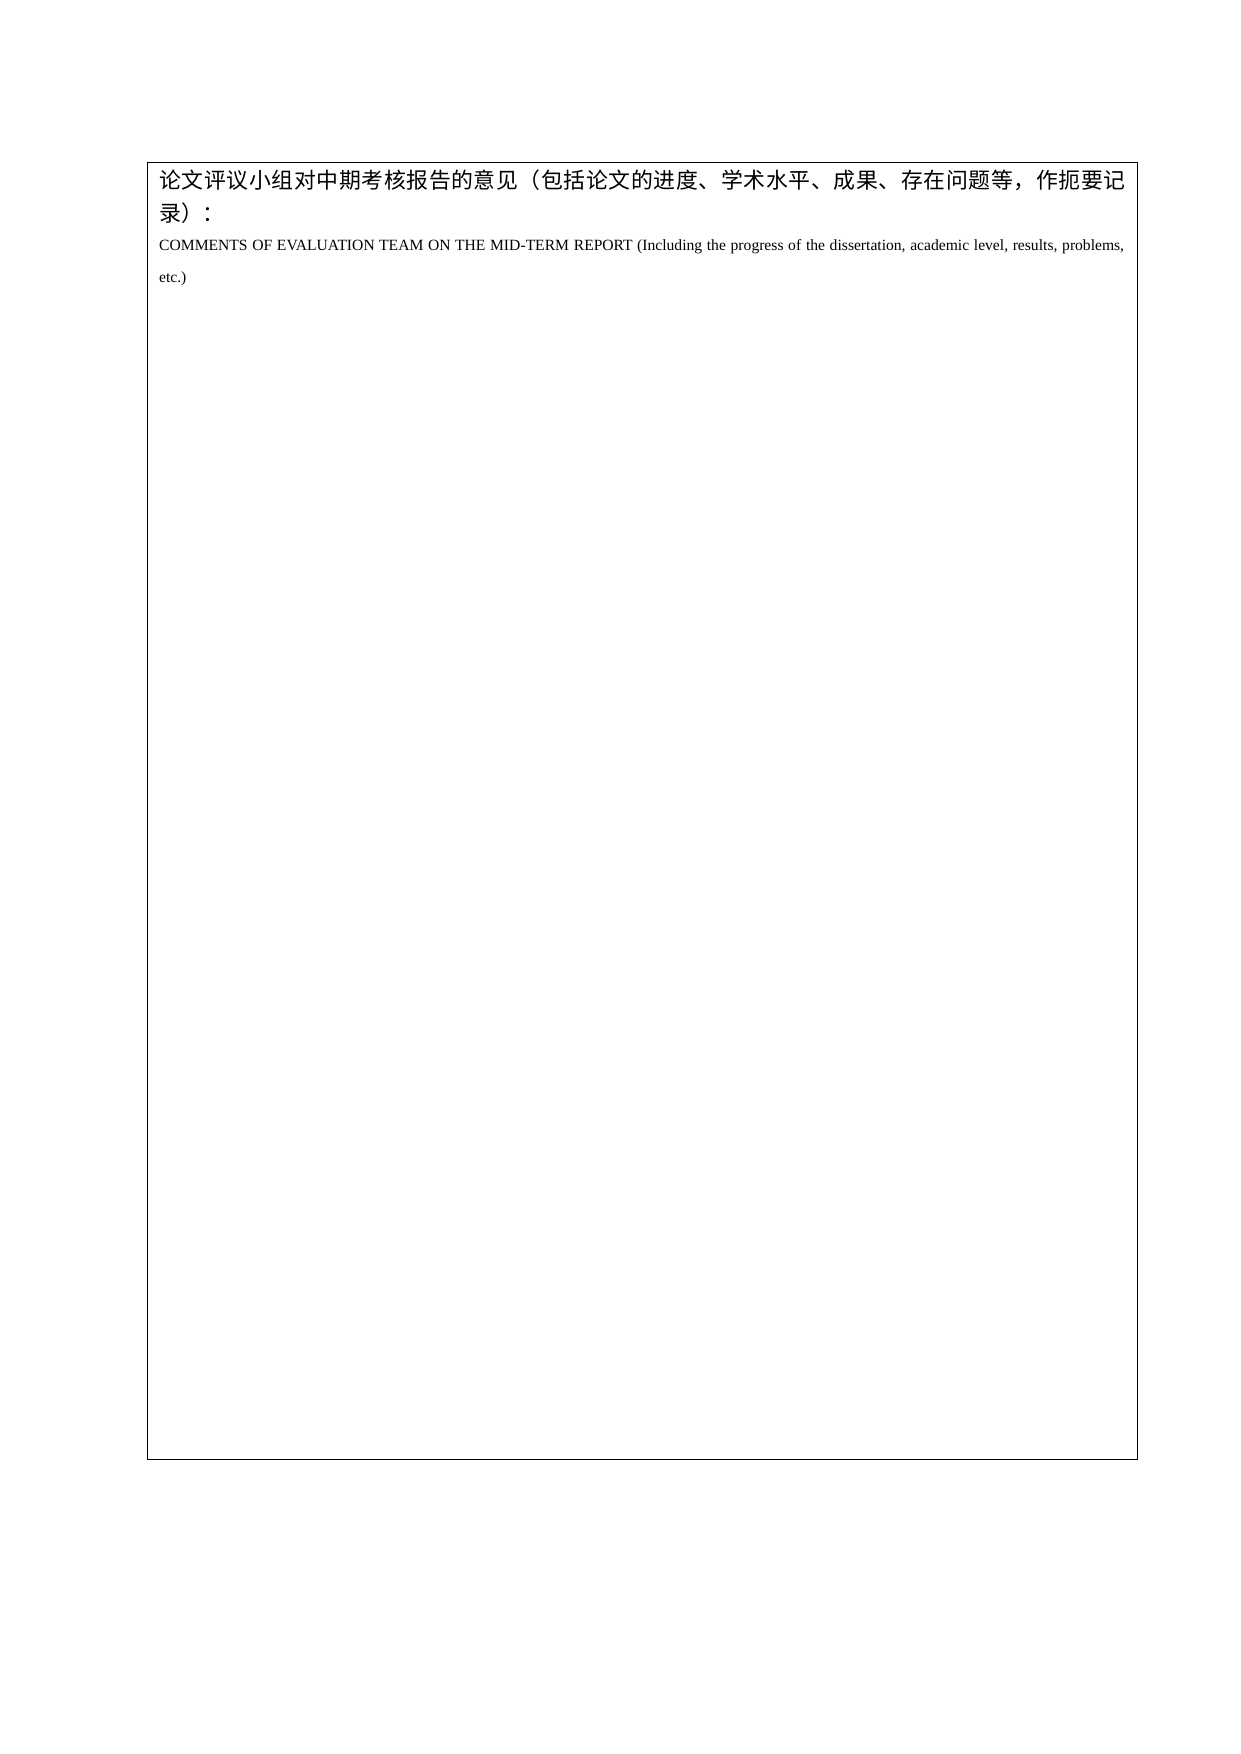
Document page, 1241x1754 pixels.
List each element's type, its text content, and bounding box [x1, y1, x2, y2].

table_cell 论文评议小组对中期考核报告的意见（包括论文的进度、学术水平、成果、存在问题等，作扼要记录）： COMMENTS OF EVALUATION TEAM ON THE MID-TERM REPORT (Including the progress of the dissertation, academic level, results, problems, etc.) （以上由记录人填写，记录人员签名： ） 年 月 日 [148, 163, 1137, 1459]
